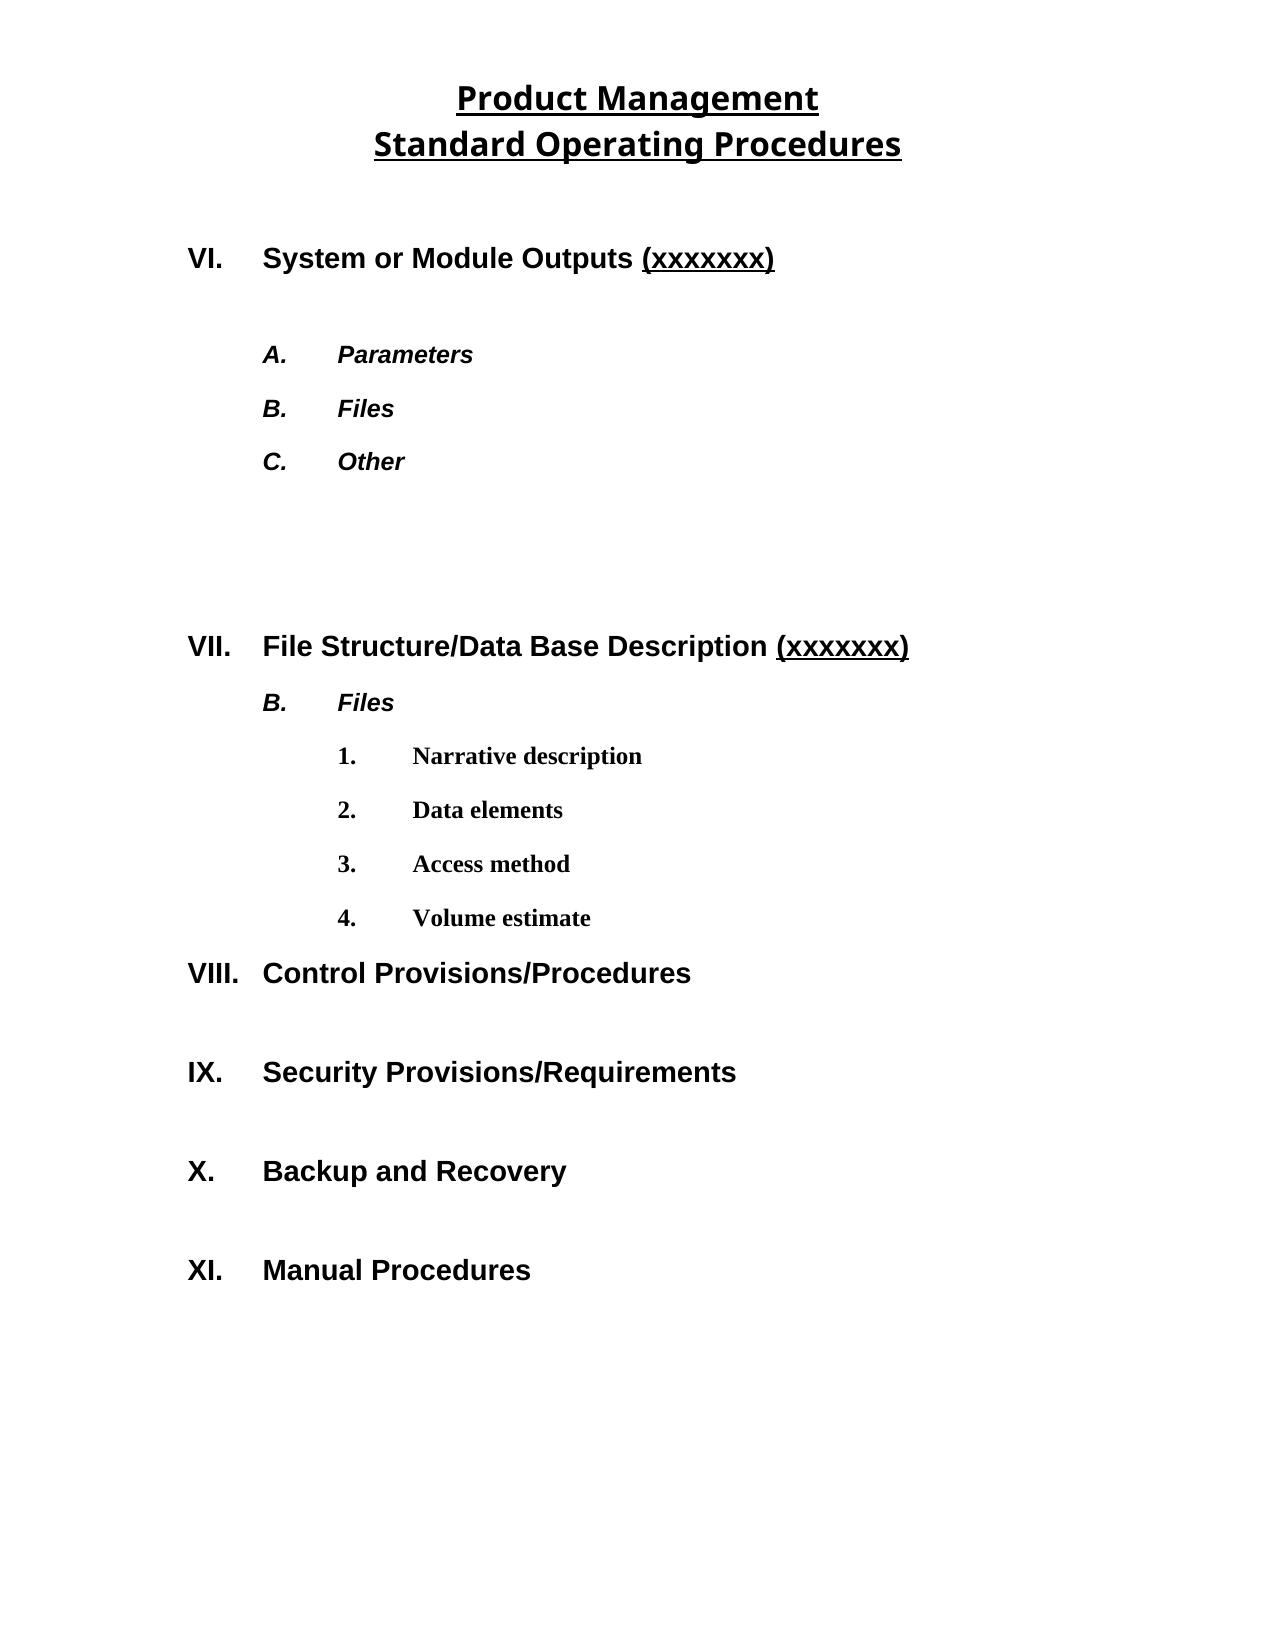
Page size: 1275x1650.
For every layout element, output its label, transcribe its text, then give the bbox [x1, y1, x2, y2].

subtitle VI. System or Module Outputs (xxxxxxx) [187, 241, 1087, 274]
subtitle A. meters [187, 340, 1087, 368]
subtitle VII. File Structure/Data Base Description (xxxxxxx) [187, 629, 1087, 663]
subtitle X. Backup and Recovery [187, 1154, 1087, 1188]
subtitle B. Files [187, 393, 1087, 422]
subtitle IX. Security Provisions/Requirements [187, 1055, 1087, 1089]
subtitle 3. Access method [187, 849, 1087, 878]
subtitle 4. Volume estimate [187, 903, 1087, 931]
subtitle XI. Manual Procedures [187, 1253, 1087, 1287]
subtitle VIII. Control Provisions/Procedures [187, 956, 1087, 990]
subtitle B. Files [187, 688, 1087, 716]
subtitle 1. Narrative description [187, 741, 1087, 770]
subtitle 2. Data elements [187, 795, 1087, 824]
subtitle C. Other [187, 447, 1087, 476]
